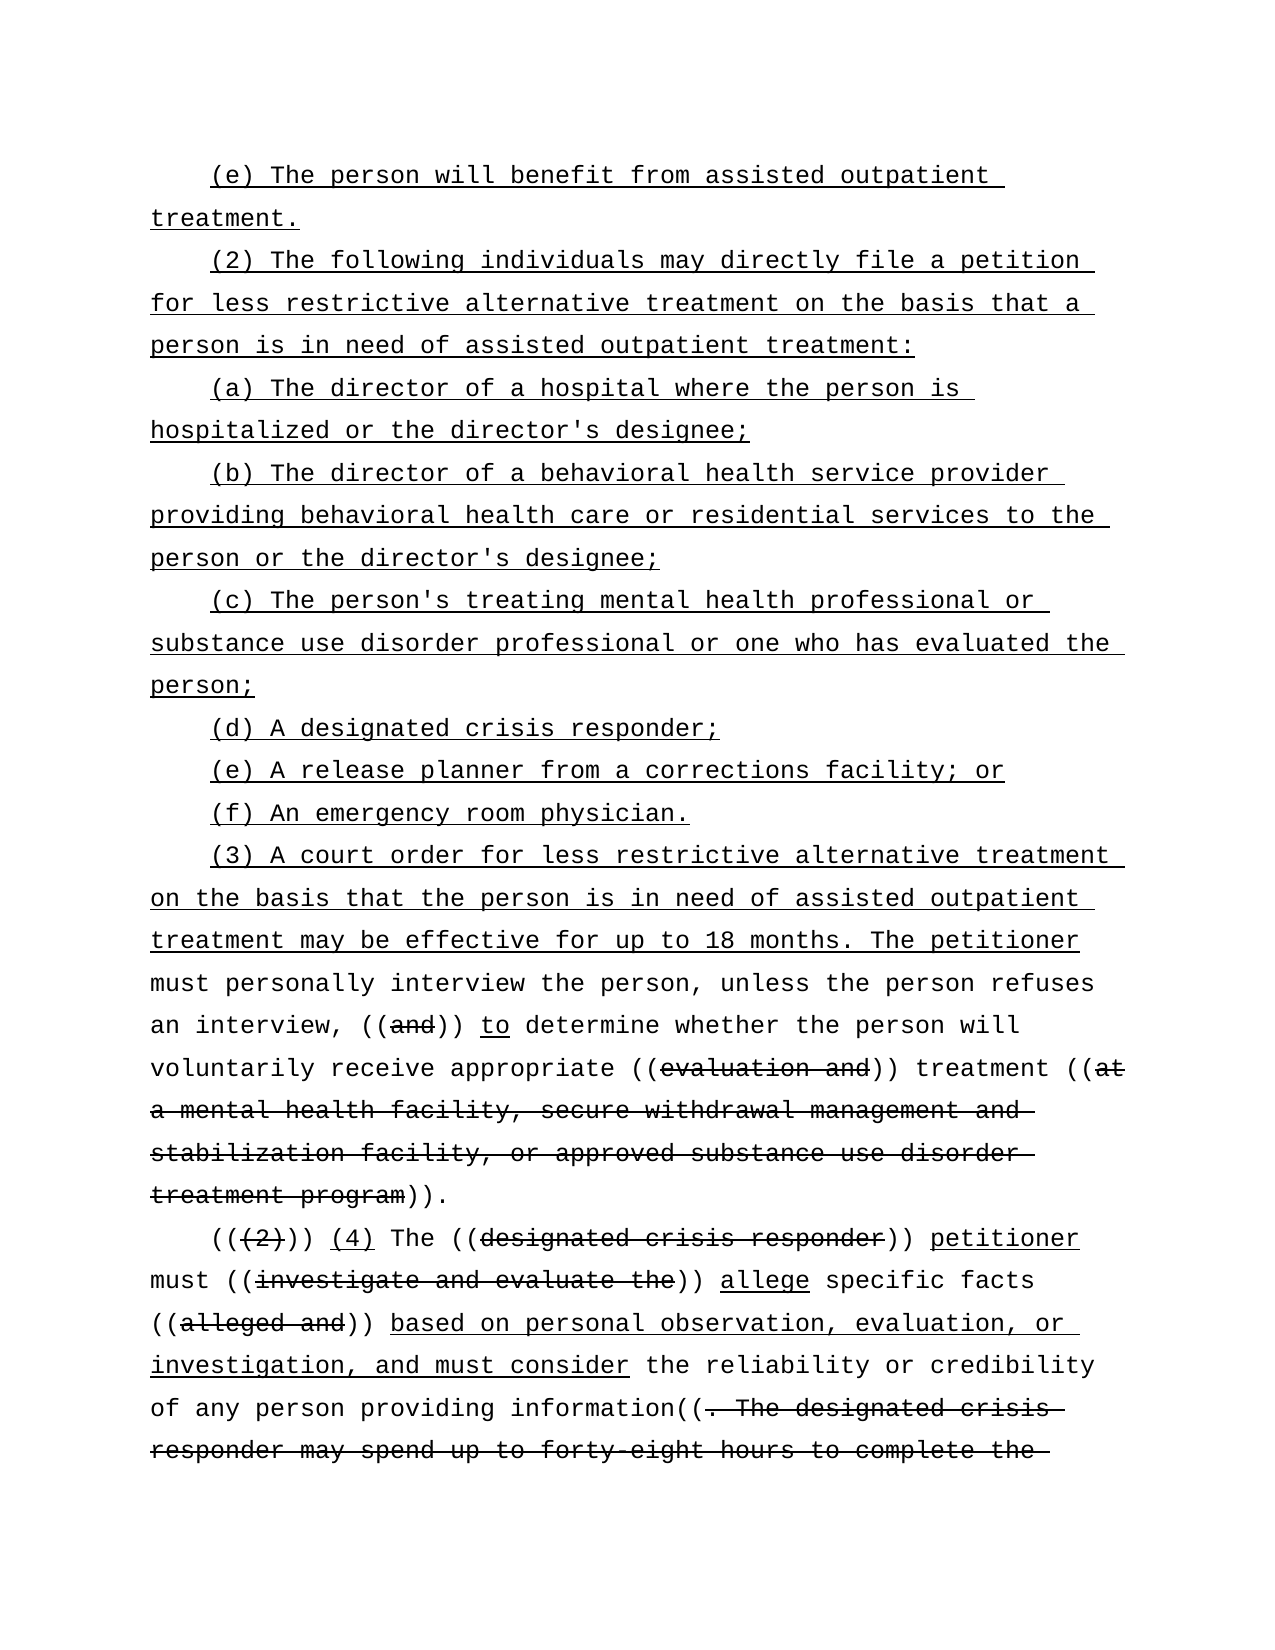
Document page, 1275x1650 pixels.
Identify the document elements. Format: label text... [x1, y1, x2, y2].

text (b) The director of a behavioral health service provider providing behavioral health care or residential services to the person or the director's designee; [150, 447, 1125, 575]
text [150, 1212, 1125, 1467]
text (c) The person's treating mental health professional or substance use disorder professional or one who has evaluated the person; [150, 575, 1125, 654]
text (d) A designated crisis responder; [150, 702, 1125, 745]
text (e) The person will benefit from assisted outpatient treatment. [150, 150, 1125, 235]
text (f) An emergency room physician. [150, 787, 1125, 830]
text (c) The person's treating mental health professional or substance use disorder professional or one who has evaluated the person; [150, 655, 1125, 702]
text (3) A court order for less restrictive alternative treatment on the basis that the person is in need of assisted outpatient treatment may be effective for up to 18 months. The petitioner must personally interview the person, unless the person refuses an interview, ((and)) to determine whether the person will voluntarily receive appropriate ((evaluation and)) treatment ((at a mental health facility, secure withdrawal management and stabilization facility, or approved substance use disorder treatment program)). [150, 830, 1125, 1212]
text (2) The following individuals may directly file a petition for less restrictive alternative treatment on the basis that a person is in need of assisted outpatient treatment: [150, 235, 1125, 362]
text (e) A release planner from a corrections facility; or [150, 745, 1125, 787]
text (a) The director of a hospital where the person is hospitalized or the director's designee; [150, 362, 1125, 447]
